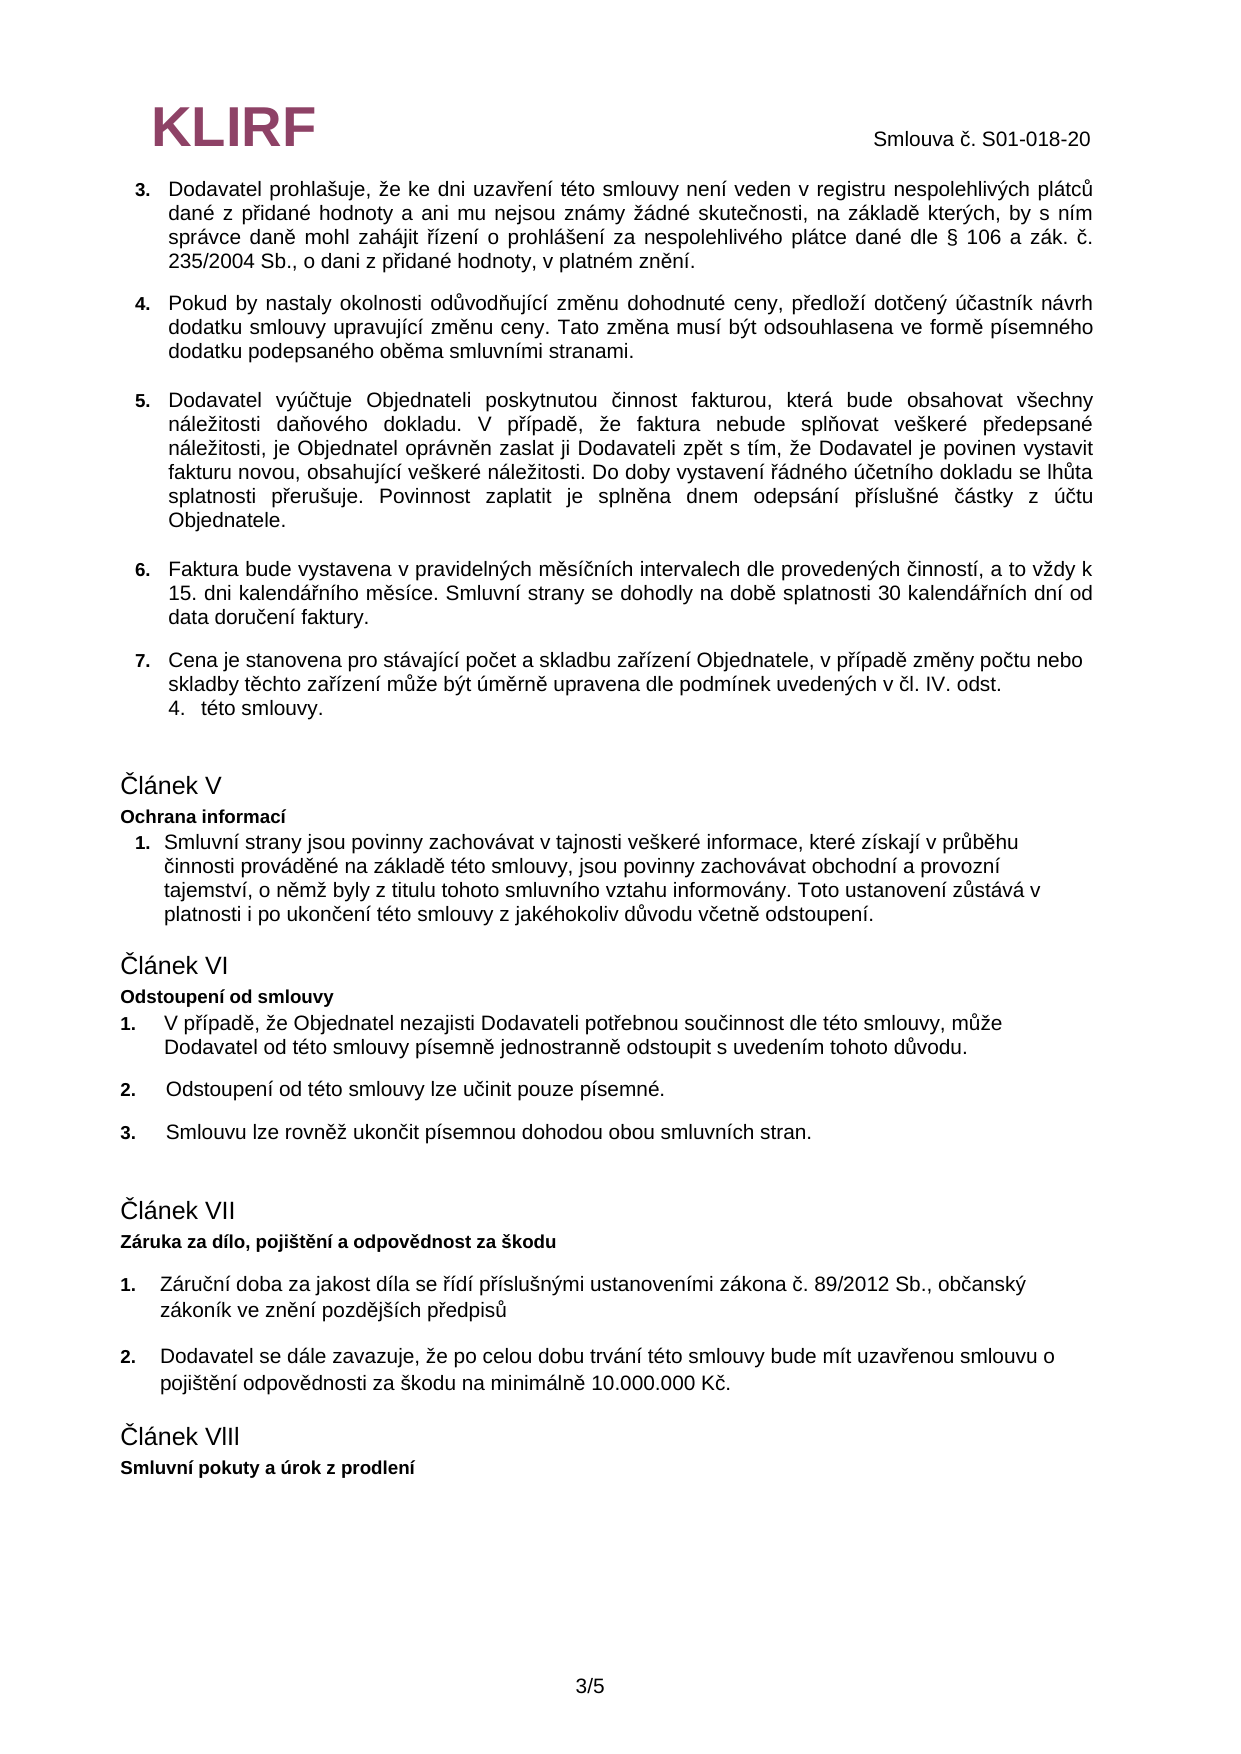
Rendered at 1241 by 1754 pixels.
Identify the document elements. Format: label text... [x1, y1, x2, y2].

list Dodavatel se dále zavazuje, že po celou dobu trvání této smlouvy bude mít uzavřenou smlouvu o pojištění odpovědnosti za škodu na minimálně 10.000.000 Kč. [120, 1344, 1094, 1394]
subtitle Článek VI [120, 951, 1094, 979]
list Záruční doba za jakost díla se řídí příslušnými ustanoveními zákona č. 89/2012 Sb., občanský zákoník ve znění pozdějších předpisů [120, 1271, 1094, 1322]
list Cena je stanovena pro stávající počet a skladbu zařízení Objednatele, v případě změny počtu nebo skladby těchto zařízení může být úměrně upravena dle podmínek uvedených v čl. IV. odst. [135, 647, 1094, 695]
list Pokud by nastaly okolnosti odůvodňující změnu dohodnuté ceny, předloží dotčený účastník návrh dodatku smlouvy upravující změnu ceny. Tato změna musí být odsouhlasena ve formě písemného dodatku podepsaného oběma smluvními stranami. [135, 291, 1094, 363]
subtitle Článek VII [120, 1196, 1094, 1225]
list Smlouvu lze rovněž ukončit písemnou dohodou obou smluvních stran. [120, 1120, 1094, 1144]
list této smlouvy. [120, 695, 1094, 719]
list Odstoupení od této smlouvy lze učinit pouze písemné. [120, 1077, 1094, 1101]
text Odstoupení od smlouvy [120, 986, 1094, 1007]
list Faktura bude vystavena v pravidelných měsíčních intervalech dle provedených činností, a to vždy k 15. dni kalendářního měsíce. Smluvní strany se dohodly na době splatnosti 30 kalendářních dní od data doručení faktury. [135, 557, 1094, 629]
subtitle Článek VlIl [120, 1422, 1094, 1451]
list Dodavatel prohlašuje, že ke dni uzavření této smlouvy není veden v registru nespolehlivých plátců dané z přidané hodnoty a ani mu nejsou známy žádné skutečnosti, na základě kterých, by s ním správce daně mohl zahájit řízení o prohlášení za nespolehlivého plátce dané dle § 106 a zák. č. 235/2004 Sb., o dani z přidané hodnoty, v platném znění. [135, 177, 1094, 272]
subtitle Článek V [120, 771, 1094, 800]
list Dodavatel vyúčtuje Objednateli poskytnutou činnost fakturou, která bude obsahovat všechny náležitosti daňového dokladu. V případě, že faktura nebude splňovat veškeré předepsané náležitosti, je Objednatel oprávněn zaslat ji Dodavateli zpět s tím, že Dodavatel je povinen vystavit fakturu novou, obsahující veškeré náležitosti. Do doby vystavení řádného účetního dokladu se lhůta splatnosti přerušuje. Povinnost zaplatit je splněna dnem odepsání příslušné částky z účtu Objednatele. [135, 388, 1094, 532]
list V případě, že Objednatel nezajisti Dodavateli potřebnou součinnost dle této smlouvy, může Dodavatel od této smlouvy písemně jednostranně odstoupit s uvedením tohoto důvodu. [120, 1011, 1094, 1058]
text Ochrana informací [120, 806, 1094, 828]
text Záruka za dílo, pojištění a odpovědnost za škodu [120, 1231, 1094, 1253]
text Smluvní pokuty a úrok z prodlení [120, 1457, 1094, 1478]
list Smluvní strany jsou povinny zachovávat v tajnosti veškeré informace, které získají v průběhu činnosti prováděné na základě této smlouvy, jsou povinny zachovávat obchodní a provozní tajemství, o němž byly z titulu tohoto smluvního vztahu informovány. Toto ustanovení zůstává v platnosti i po ukončení této smlouvy z jakéhokoliv důvodu včetně odstoupení. [135, 830, 1094, 926]
